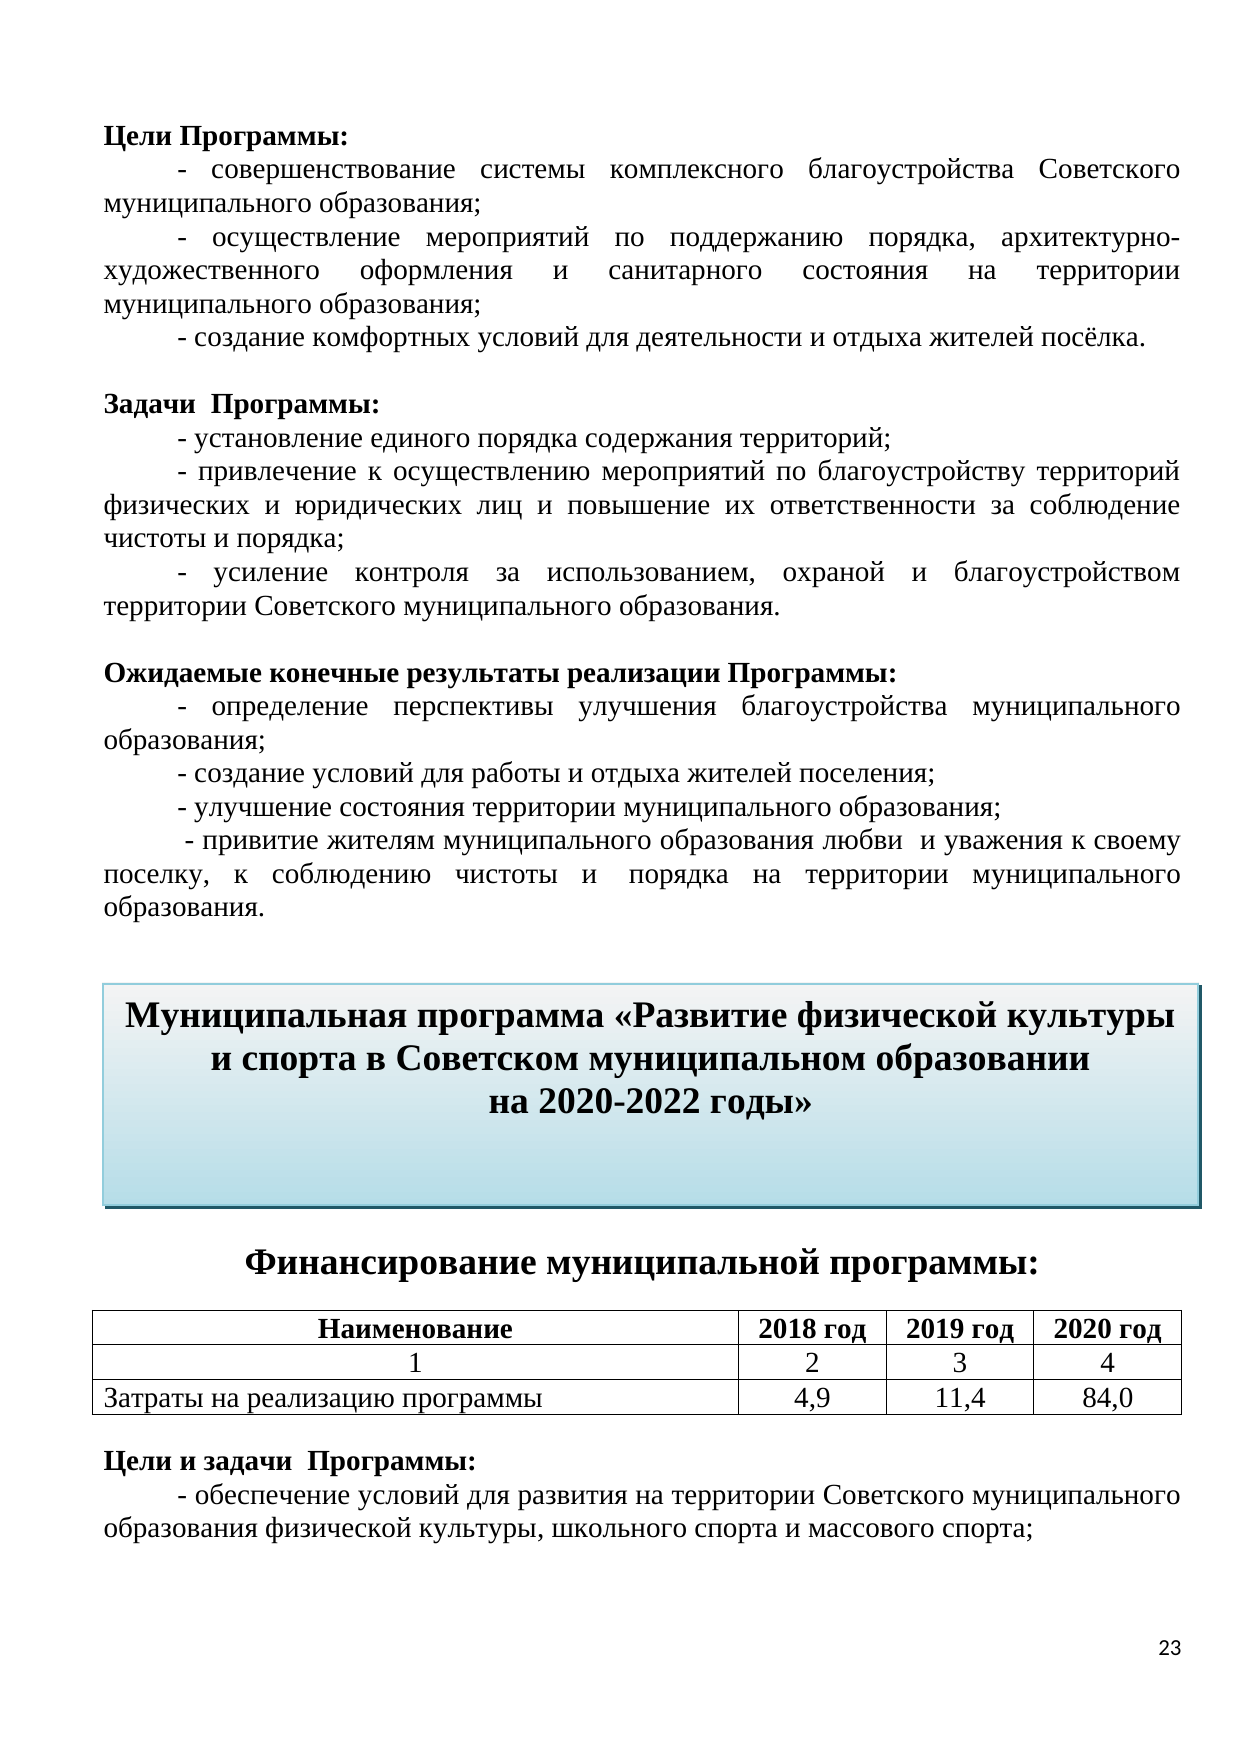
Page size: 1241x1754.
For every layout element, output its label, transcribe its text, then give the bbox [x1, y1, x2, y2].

table_cell 84,0 [1034, 1380, 1181, 1413]
text - осуществление мероприятий по поддержанию порядка, архитектурно-художественного оформления и санитарного состояния на территории муниципального образования; [103, 219, 1181, 319]
text - создание комфортных условий для деятельности и отдыха жителей посёлка. [103, 319, 1181, 353]
table_header 2018 год [739, 1311, 886, 1344]
text - определение перспективы улучшения благоустройства муниципального образования; [103, 688, 1181, 755]
text - установление единого порядка содержания территорий; [103, 420, 1181, 453]
table_cell 4,9 [739, 1380, 886, 1413]
text Задачи Программы: [103, 386, 1181, 420]
text - усиление контроля за использованием, охраной и благоустройством территории Советского муниципального образования. [103, 554, 1181, 621]
text Цели Программы: [103, 118, 1181, 152]
text - привитие жителям муниципального образования любви и уважения к своему поселку, к соблюдению чистоты и порядка на территории муниципального образования. [103, 822, 1181, 923]
table_cell 2 [739, 1345, 886, 1379]
text - совершенствование системы комплексного благоустройства Советского муниципального образования; [103, 152, 1181, 219]
text - привлечение к осуществлению мероприятий по благоустройству территорий физических и юридических лиц и повышение их ответственности за соблюдение чистоты и порядка; [103, 453, 1181, 554]
text - обеспечение условий для развития на территории Советского муниципального образования физической культуры, школьного спорта и массового спорта; [103, 1477, 1181, 1544]
table_cell Затраты на реализацию программы [93, 1380, 738, 1413]
text - улучшение состояния территории муниципального образования; [103, 789, 1181, 822]
table_cell 11,4 [887, 1380, 1033, 1413]
text Цели и задачи Программы: [103, 1443, 1181, 1477]
table_cell 4 [1034, 1345, 1181, 1379]
text Ожидаемые конечные результаты реализации Программы: [103, 655, 1181, 688]
text Финансирование муниципальной программы: [103, 1239, 1181, 1282]
text - создание условий для работы и отдыха жителей поселения; [103, 755, 1181, 789]
table_header 2019 год [887, 1311, 1033, 1344]
table_header 2020 год [1034, 1311, 1181, 1344]
table_cell 3 [887, 1345, 1033, 1379]
table_header Наименование [93, 1311, 738, 1344]
table_cell 1 [93, 1345, 738, 1379]
